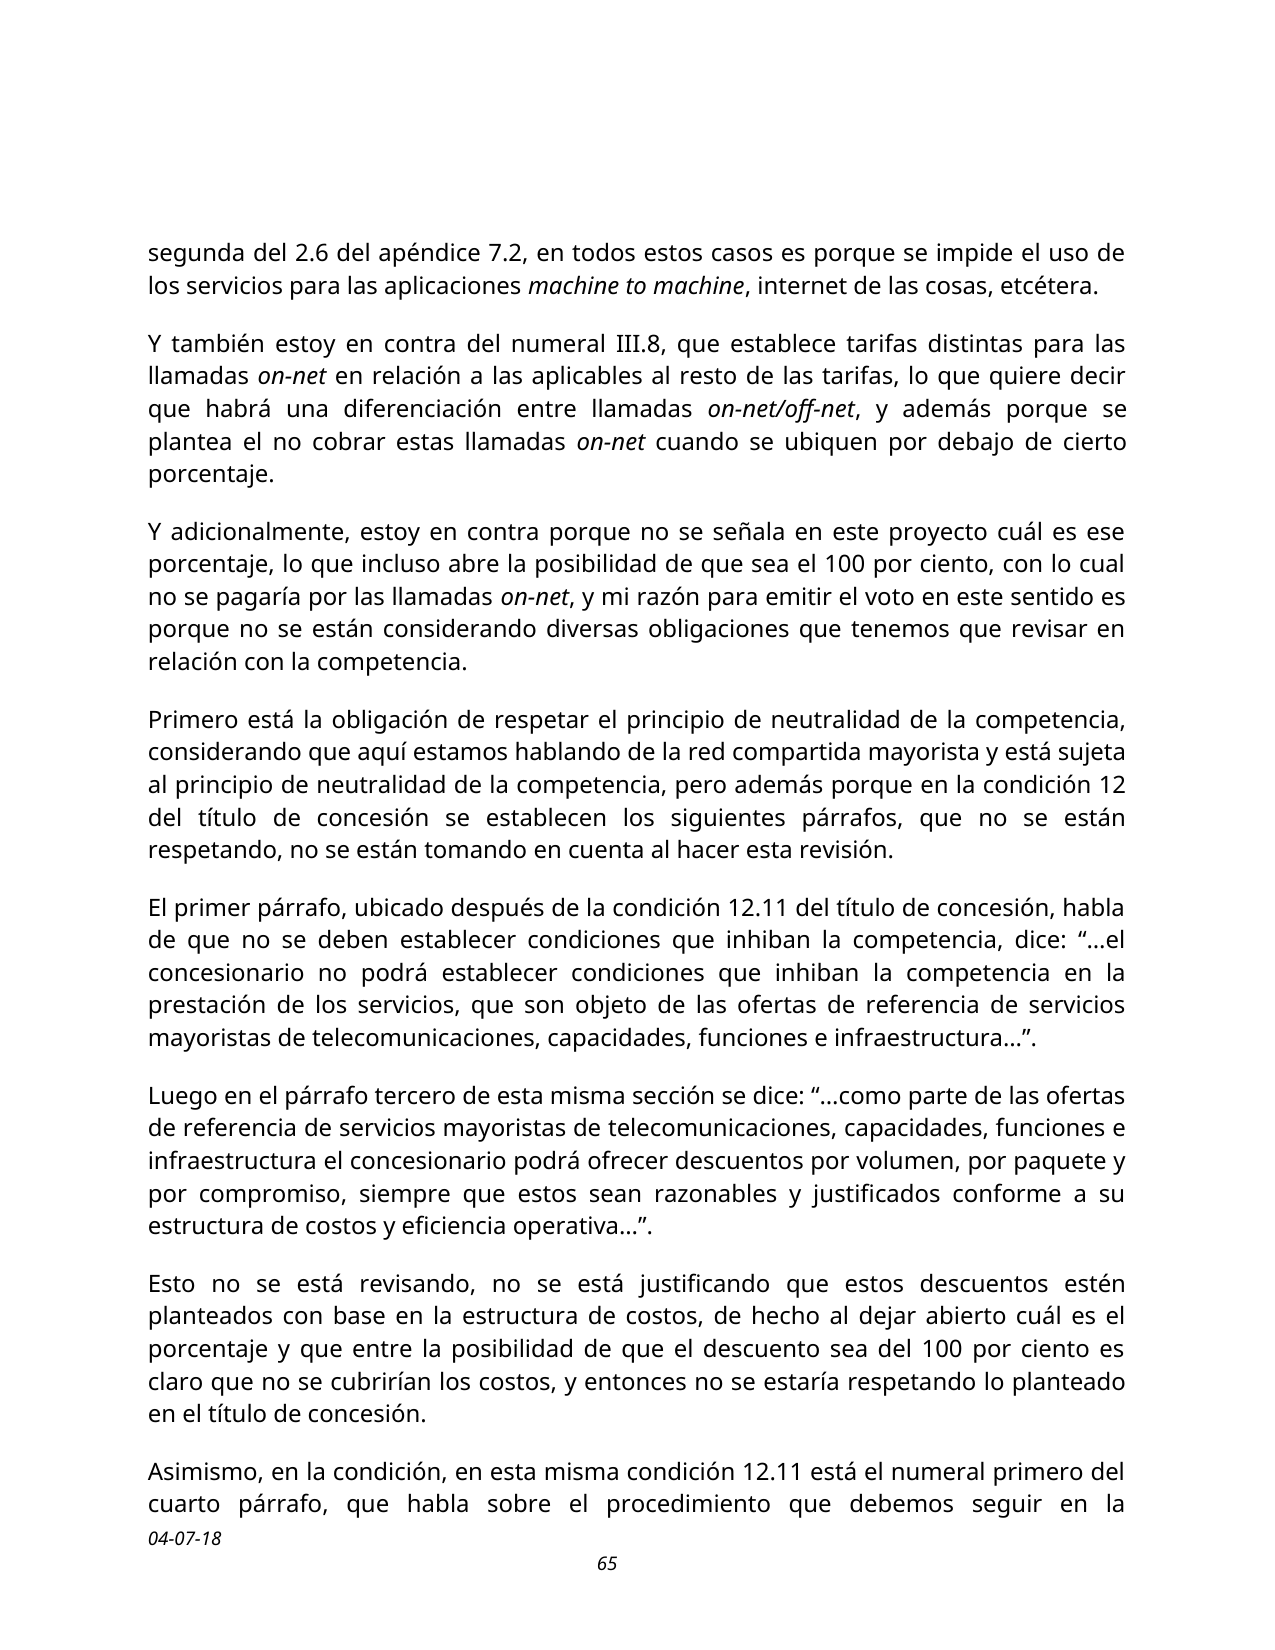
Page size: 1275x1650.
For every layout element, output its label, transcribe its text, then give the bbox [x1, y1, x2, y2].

text Y también estoy en contra del numeral III.8, que establece tarifas distintas para las llamadas on-net en relación a las aplicables al resto de las tarifas, lo que quiere decir que habrá una diferenciación entre llamadas on-net/off-net, y además porque se plantea el no cobrar estas llamadas on-net cuando se ubiquen por debajo de cierto porcentaje. [148, 326, 1127, 489]
text Y adicionalmente, estoy en contra porque no se señala en este proyecto cuál es ese porcentaje, lo que incluso abre la posibilidad de que sea el 100 por ciento, con lo cual no se pagaría por las llamadas on-net, y mi razón para emitir el voto en este sentido es porque no se están considerando diversas obligaciones que tenemos que revisar en relación con la competencia. [148, 514, 1127, 677]
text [148, 236, 1127, 301]
text El primer párrafo, ubicado después de la condición 12.11 del título de concesión, habla de que no se deben establecer condiciones que inhiban la competencia, dice: “…el concesionario no podrá establecer condiciones que inhiban la competencia en la prestación de los servicios, que son objeto de las ofertas de referencia de servicios mayoristas de telecomunicaciones, capacidades, funciones e infraestructura…”. [148, 891, 1127, 1053]
text Luego en el párrafo tercero de esta misma sección se dice: “…como parte de las ofertas de referencia de servicios mayoristas de telecomunicaciones, capacidades, funciones e infraestructura el concesionario podrá ofrecer descuentos por volumen, por paquete y por compromiso, siempre que estos sean razonables y justificados conforme a su estructura de costos y eficiencia operativa…”. [148, 1078, 1127, 1242]
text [148, 1454, 1127, 1520]
text Primero está la obligación de respetar el principio de neutralidad de la competencia, considerando que aquí estamos hablando de la red compartida mayorista y está sujeta al principio de neutralidad de la competencia, pero además porque en la condición 12 del título de concesión se establecen los siguientes párrafos, que no se están respetando, no se están tomando en cuenta al hacer esta revisión. [148, 702, 1127, 866]
text Esto no se está revisando, no se está justificando que estos descuentos estén planteados con base en la estructura de costos, de hecho al dejar abierto cuál es el porcentaje y que entre la posibilidad de que el descuento sea del 100 por ciento es claro que no se cubrirían los costos, y entonces no se estaría respetando lo planteado en el título de concesión. [148, 1267, 1127, 1429]
